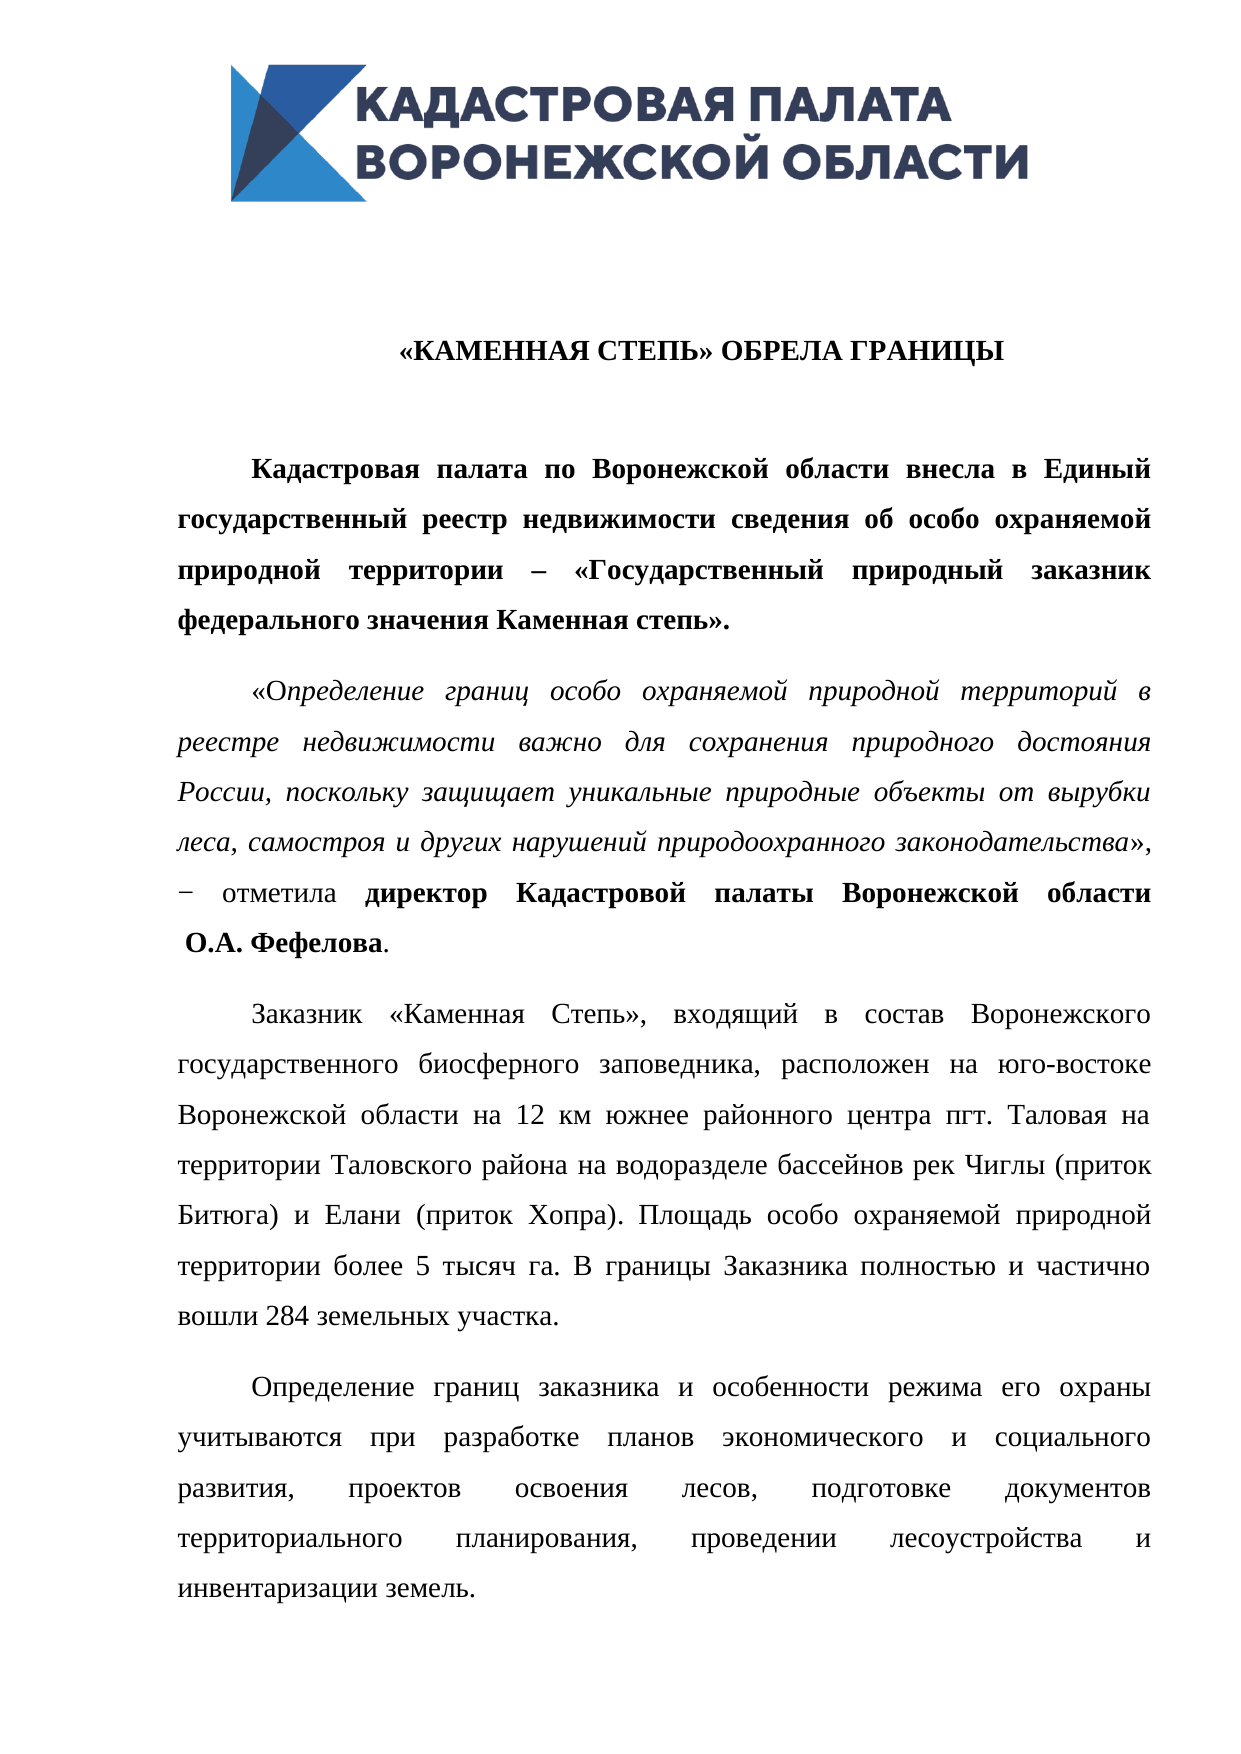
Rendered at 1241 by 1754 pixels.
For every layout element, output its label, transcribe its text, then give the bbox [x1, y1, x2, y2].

text Определение границ заказника и особенности режима его охраны учитываются при разработке планов экономического и социального развития, проектов освоения лесов, подготовке документов территориального планирования, проведении лесоустройства и инвентаризации земель. [177, 1369, 1152, 1604]
text «Определение границ особо охраняемой природной территорий в реестре недвижимости важно для сохранения природного достояния России, поскольку защищает уникальные природные объекты от вырубки леса, самостроя и других нарушений природоохранного законодательства», − отметила директор Кадастровой палаты Воронежской области О.А. Фефелова. [177, 673, 1152, 958]
text «КАМЕННАЯ СТЕПЬ» ОБРЕЛА ГРАНИЦЫ [177, 333, 1152, 366]
text Кадастровая палата по Воронежской области внесла в Единый государственный реестр недвижимости сведения об особо охраняемой природной территории – «Государственный природный заказник федерального значения Каменная степь». [177, 451, 1152, 636]
picture [223, 59, 1106, 288]
text Заказник «Каменная Степь», входящий в состав Воронежского государственного биосферного заповедника, расположен на юго-востоке Воронежской области на 12 км южнее районного центра пгт. Таловая на территории Таловского района на водоразделе бассейнов рек Чиглы (приток Битюга) и Елани (приток Хопра). Площадь особо охраняемой природной территории более 5 тысяч га. В границы Заказника полностью и частично вошли 284 земельных участка. [177, 996, 1152, 1332]
